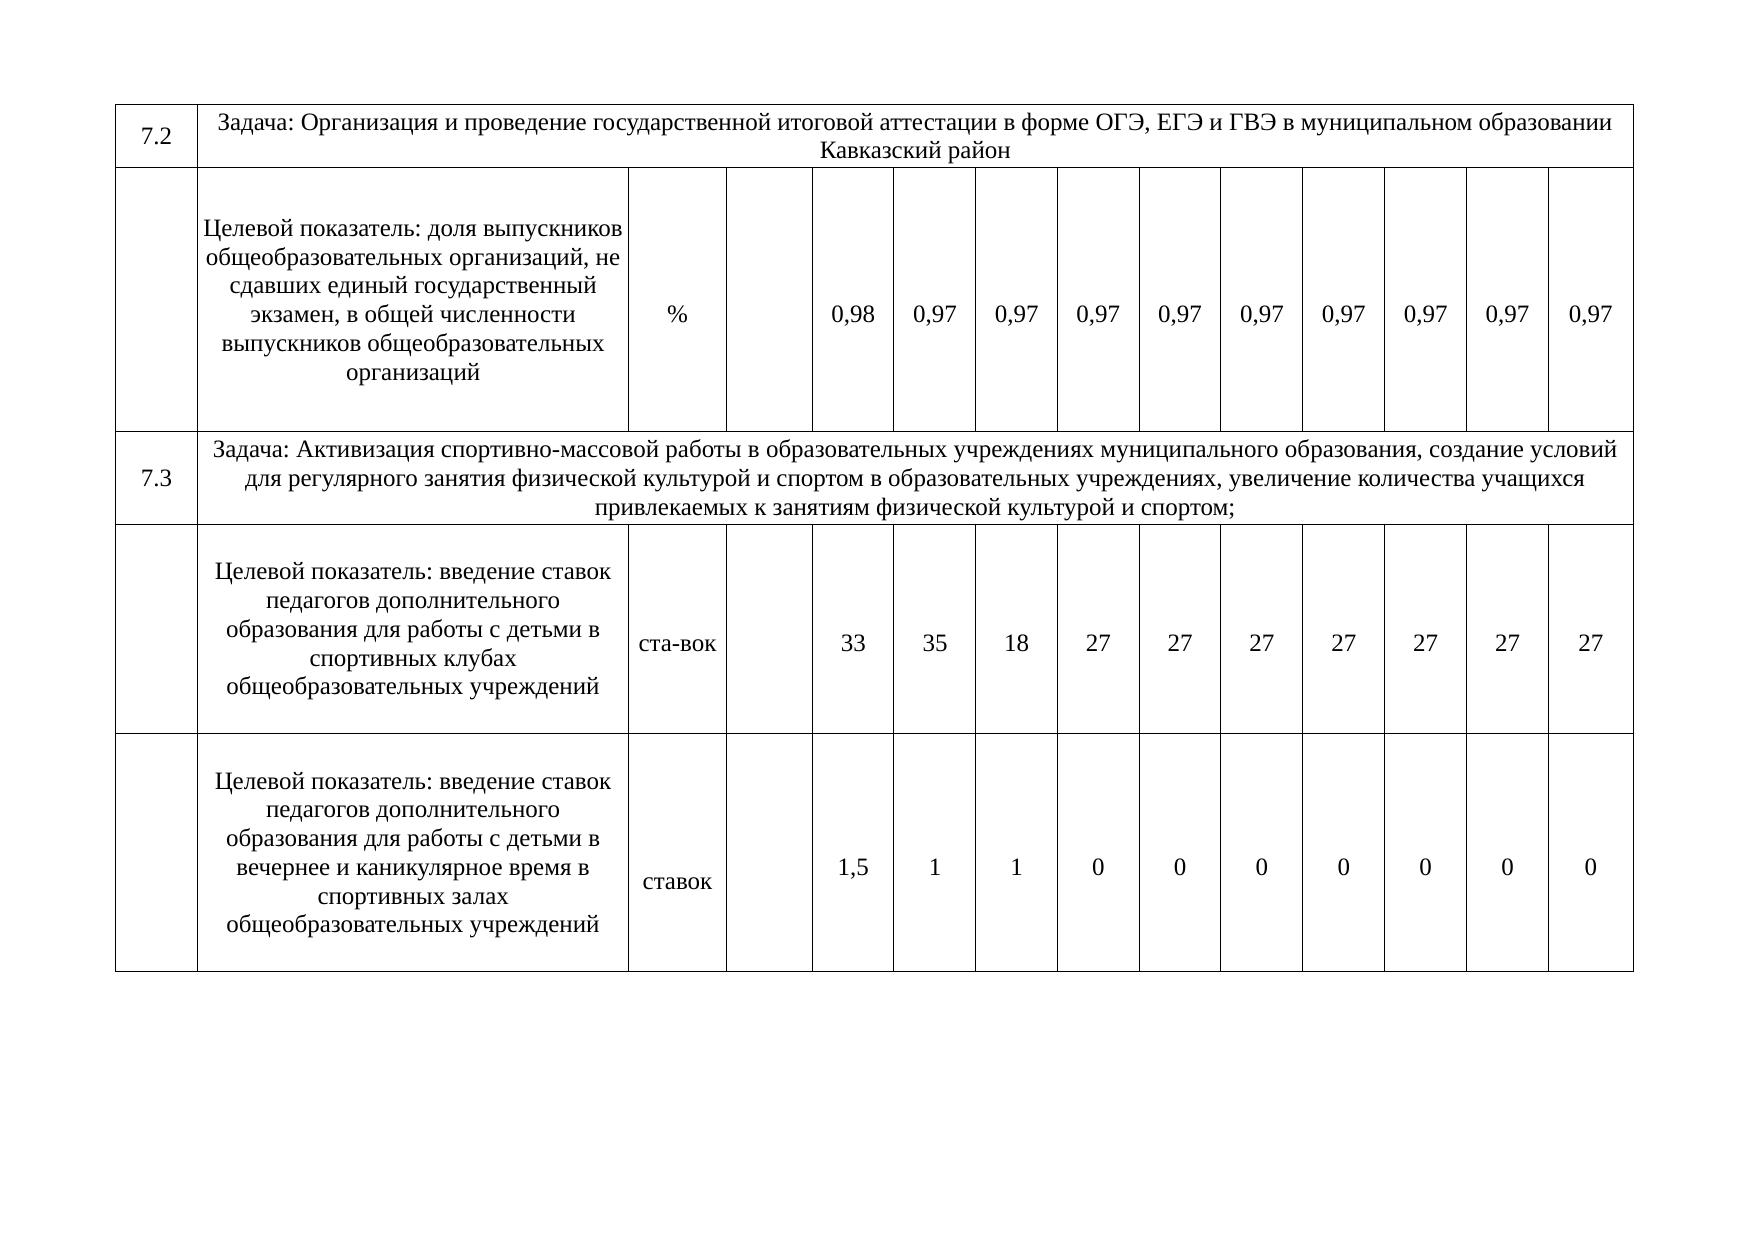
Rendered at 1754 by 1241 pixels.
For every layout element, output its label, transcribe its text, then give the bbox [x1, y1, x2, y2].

table_cell 0,97 [1058, 168, 1139, 431]
table_cell [727, 525, 812, 732]
table_cell 0,97 [894, 168, 975, 431]
table_cell % [629, 168, 726, 431]
table_cell 0 [1549, 734, 1633, 971]
table_cell 27 [1303, 525, 1384, 732]
table_cell 0 [1467, 734, 1548, 971]
table_cell 0 [1058, 734, 1139, 971]
table_cell 0,97 [1303, 168, 1384, 431]
table_cell Целевой показатель: доля выпускников общеобразовательных организаций, не сдавших единый государственный экзамен, в общей численности выпускников общеобразовательных организаций [198, 168, 628, 431]
table_cell 0,97 [1221, 168, 1302, 431]
table_cell 0 [1140, 734, 1220, 971]
table_cell 0,97 [1467, 168, 1548, 431]
table_cell [727, 734, 812, 971]
table_cell 27 [1467, 525, 1548, 732]
table_cell 35 [894, 525, 975, 732]
table_cell 1 [976, 734, 1057, 971]
table_cell Задача: Активизация спортивно-массовой работы в образовательных учреждениях муниципального образования, создание условий для регулярного занятия физической культурой и спортом в образовательных учреждениях, увеличение количества учащихся привлекаемых к занятиям физической культурой и спортом; [198, 432, 1633, 523]
table_cell 1 [894, 734, 975, 971]
table_cell 27 [1385, 525, 1466, 732]
table_cell Задача: Организация и проведение государственной итоговой аттестации в форме ОГЭ, ЕГЭ и ГВЭ в муниципальном образовании Кавказский район [198, 105, 1633, 167]
table_cell Целевой показатель: введение ставок педагогов дополнительного образования для работы с детьми в спортивных клубах общеобразовательных учреждений [198, 525, 628, 732]
table_cell [727, 168, 812, 431]
table_cell 0,98 [813, 168, 893, 431]
table_cell 33 [813, 525, 893, 732]
table_cell 0 [1303, 734, 1384, 971]
table_cell 1,5 [813, 734, 893, 971]
table_cell 0,97 [1385, 168, 1466, 431]
table_cell 0,97 [1140, 168, 1220, 431]
table_cell Целевой показатель: введение ставок педагогов дополнительного образования для работы с детьми в вечернее и каникулярное время в спортивных залах общеобразовательных учреждений [198, 734, 628, 971]
table_cell ставок [629, 734, 726, 971]
table_cell 27 [1140, 525, 1220, 732]
table_cell [116, 734, 197, 971]
table_cell 7.3 [116, 432, 197, 523]
table_cell 0 [1385, 734, 1466, 971]
table_cell ста-вок [629, 525, 726, 732]
table_cell 0 [1221, 734, 1302, 971]
table_cell 7.2 [116, 105, 197, 167]
table_cell 27 [1549, 525, 1633, 732]
table_cell [116, 525, 197, 732]
table_cell 0,97 [976, 168, 1057, 431]
table_cell 0,97 [1549, 168, 1633, 431]
table_cell [116, 168, 197, 431]
table_cell 18 [976, 525, 1057, 732]
table_cell 27 [1058, 525, 1139, 732]
table_cell 27 [1221, 525, 1302, 732]
